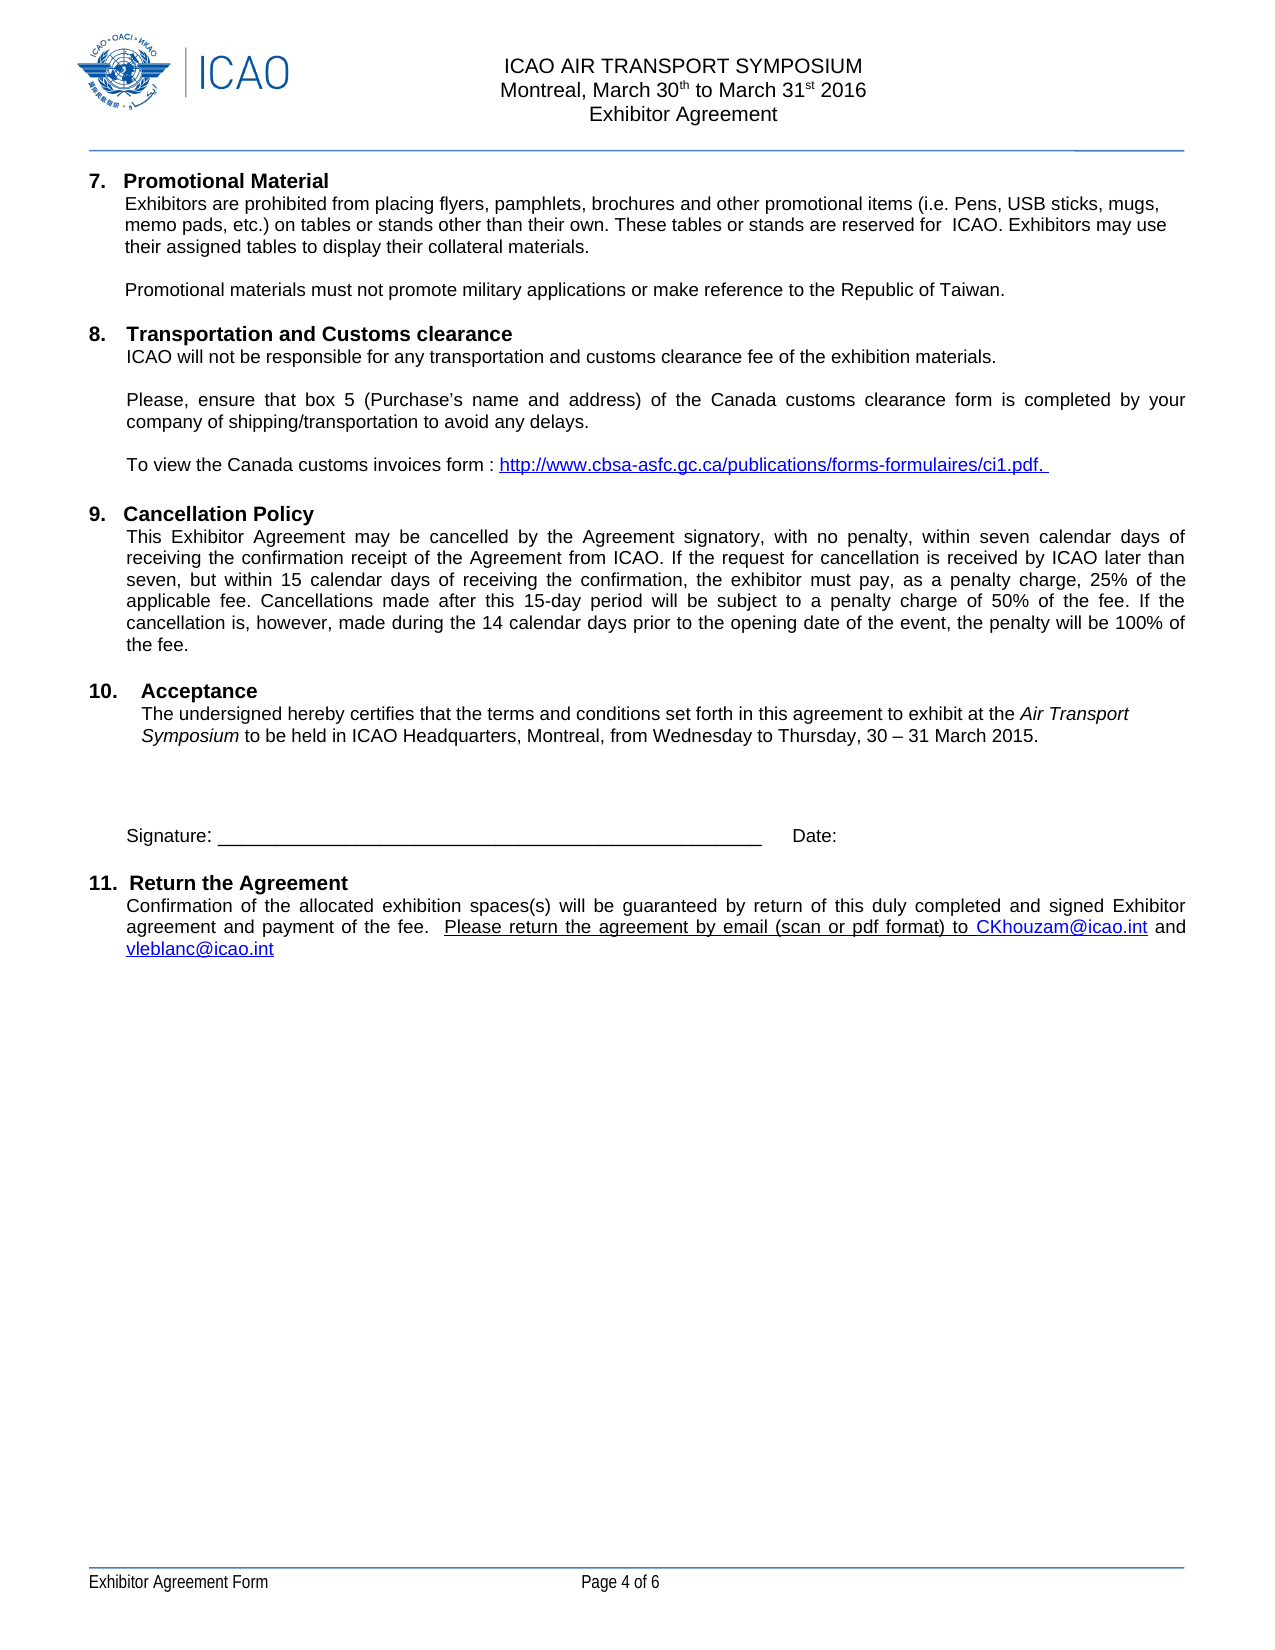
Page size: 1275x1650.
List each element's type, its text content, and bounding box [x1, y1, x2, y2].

picture [40, 0, 330, 169]
text 9. Cancellation Policy [89, 502, 1186, 526]
text 11. Return the Agreement [89, 871, 1186, 894]
text Promotional materials must not promote military applications or make reference to the Republic of Taiwan. [124, 279, 1186, 300]
text 7. Promotional Material [89, 168, 1186, 192]
text 8. Transportation and Customs clearance [89, 322, 1186, 346]
text The undersigned hereby certifies that the terms and conditions set forth in this agreement to exhibit at the Air Transport Symposium to be held in ICAO Headquarters, Montreal, from Wednesday to Thursday, 30 – 31 March 2015. [141, 703, 1186, 746]
text This Exhibitor Agreement may be cancelled by the Agreement signatory, with no penalty, within seven calendar days of receiving the confirmation receipt of the Agreement from ICAO. If the request for cancellation is received by ICAO later than seven, but within 15 calendar days of receiving the confirmation, the exhibitor must pay, as a penalty charge, 25% of the applicable fee. Cancellations made after this 15-day period will be subject to a penalty charge of 50% of the fee. If the cancellation is, however, made during the 14 calendar days prior to the opening date of the event, the penalty will be 100% of the fee. [126, 526, 1186, 655]
text To view the Canada customs invoices form : http://www.cbsa-asfc.gc.ca/publications/forms-formulaires/ci1.pdf. [126, 454, 1186, 475]
text 10. Acceptance [89, 679, 1186, 703]
text Please, ensure that box 5 (Purchase’s name and address) of the Canada customs clearance form is completed by your company of shipping/transportation to avoid any delays. [126, 389, 1186, 432]
text Confirmation of the allocated exhibition spaces(s) will be guaranteed by return of this duly completed and signed Exhibitor agreement and payment of the fee. Please return the agreement by email (scan or pdf format) to CKhouzam@icao.int and vleblanc@icao.int [126, 894, 1186, 959]
text ICAO will not be responsible for any transportation and customs clearance fee of the exhibition materials. [126, 346, 1186, 367]
text Exhibitors are prohibited from placing flyers, pamphlets, brochures and other promotional items (i.e. Pens, USB sticks, mugs, memo pads, etc.) on tables or stands other than their own. These tables or stands are reserved for ICAO. Exhibitors may use their assigned tables to display their collateral materials. [124, 192, 1186, 257]
text Signature: _______________________________________________ Date: [126, 823, 1186, 847]
